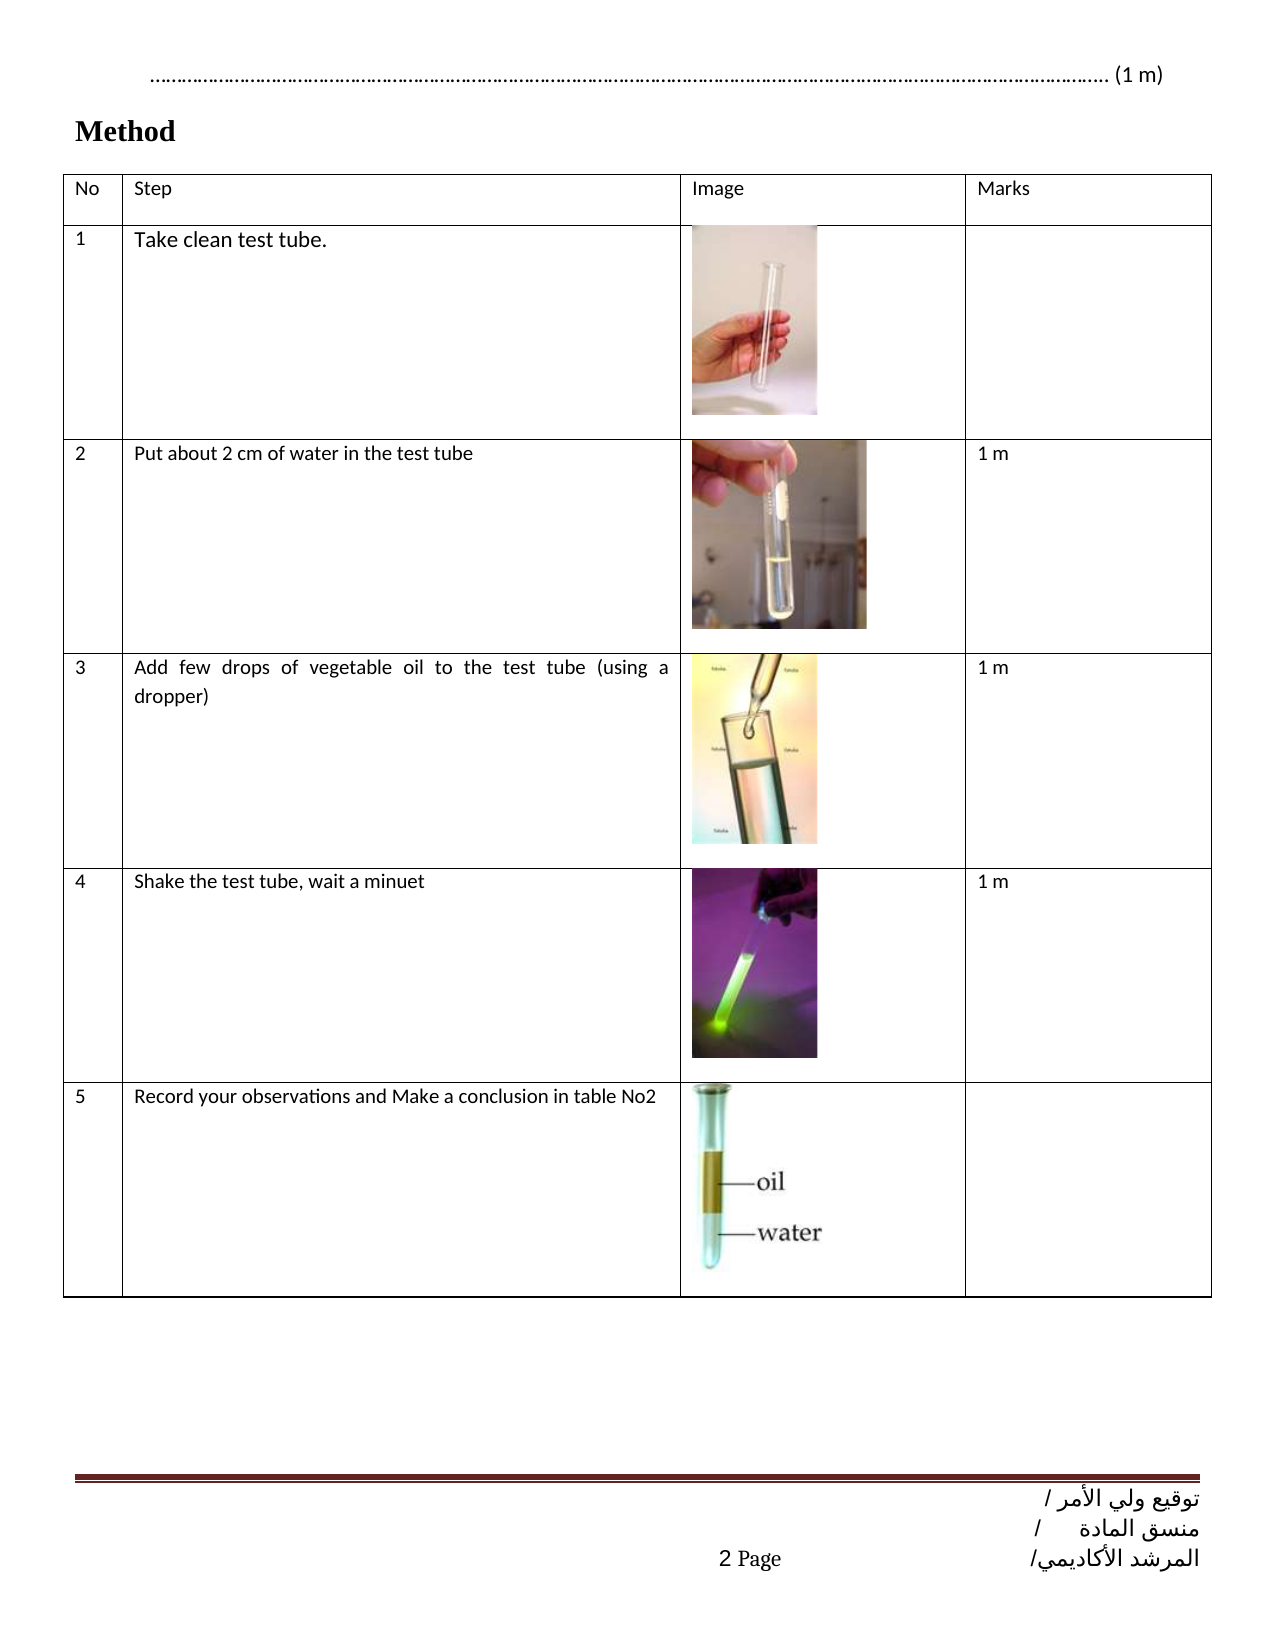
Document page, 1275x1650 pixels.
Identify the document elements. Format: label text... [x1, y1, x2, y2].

table_cell Record your observations and Make a conclusion in table No2 [123, 1083, 680, 1296]
picture [692, 868, 818, 1058]
text Method [75, 113, 1200, 148]
picture [692, 225, 818, 415]
table_cell Put about 2 cm of water in the test tube [123, 440, 680, 653]
table_cell 1 m [966, 869, 1211, 1082]
table_cell 1 [64, 226, 122, 439]
table_cell 3 [64, 654, 122, 868]
table_header Marks [966, 175, 1211, 224]
table_cell [681, 226, 965, 439]
table_cell [681, 1083, 965, 1296]
table_cell 1 m [966, 440, 1211, 653]
table_cell [681, 654, 965, 868]
table_cell 1 m [966, 654, 1211, 868]
table_cell Shake the test tube, wait a minuet [123, 869, 680, 1082]
list ……………………………………………………………………………………………………………………………………………………………….. (1 m) [150, 60, 1200, 88]
table_cell Add few drops of vegetable oil to the test tube (using a dropper) [123, 654, 680, 868]
table_header No [64, 175, 122, 224]
picture [692, 440, 867, 629]
table_cell 5 [64, 1083, 122, 1296]
table_cell [966, 226, 1211, 439]
table_cell [681, 869, 965, 1082]
table_cell [966, 1083, 1211, 1296]
table_header Image [681, 175, 965, 224]
table_cell [681, 440, 965, 653]
table_cell Take clean test tube. [123, 226, 680, 439]
picture [692, 654, 818, 844]
table_cell 4 [64, 869, 122, 1082]
table_header Step [123, 175, 680, 224]
table_cell 2 [64, 440, 122, 653]
picture [692, 1083, 823, 1272]
